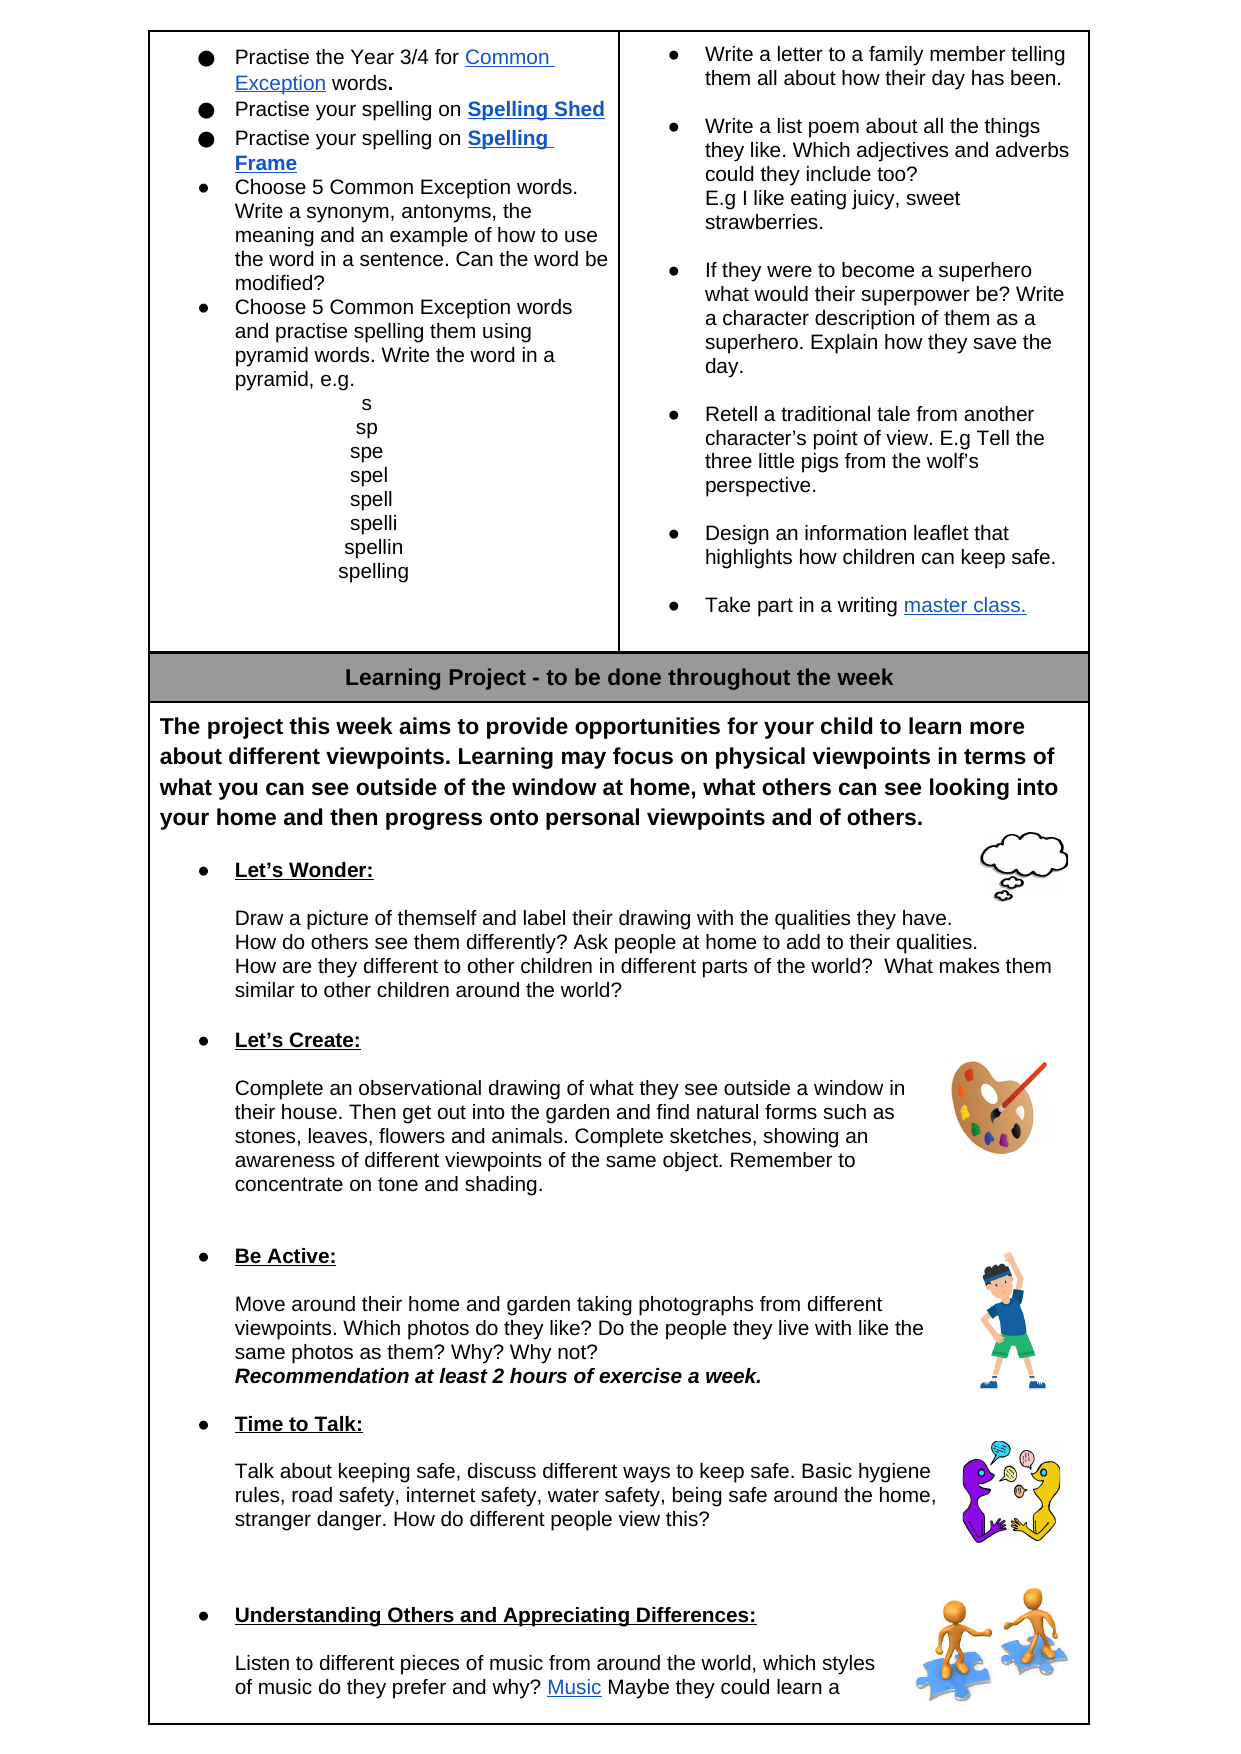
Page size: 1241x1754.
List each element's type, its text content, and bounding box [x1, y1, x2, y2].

picture [903, 1577, 1082, 1712]
table_cell Practise the Year 3/4 for Common Exception words. Practise your spelling on Spelling Shed Practise your spelling on Spelling Frame Choose 5 Common Exception words. Write a synonym, antonyms, the meaning and an example of how to use the word in a sentence. Can the word be modified? Choose 5 Common Exception words and practise spelling them using pyramid words. Write the word in a pyramid, e.g. s sp spe spel spell spelli spellin spelling [150, 32, 618, 651]
picture [946, 1047, 1062, 1161]
picture [980, 1252, 1046, 1390]
picture [979, 832, 1069, 902]
picture [962, 1441, 1061, 1543]
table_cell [150, 703, 1088, 1722]
table_cell Learning Project - to be done throughout the week [150, 654, 1088, 701]
table_cell Write a letter to a family member telling them all about how their day has been. Write a list poem about all the things they like. Which adjectives and adverbs could they include too? E.g I like eating juicy, sweet strawberries. If they were to become a superhero what would their superpower be? Write a character description of them as a superhero. Explain how they save the day. Retell a traditional tale from another character’s point of view. E.g Tell the three little pigs from the wolf’s perspective. Design an information leaflet that highlights how children can keep safe. Take part in a writing master class. [620, 32, 1088, 651]
